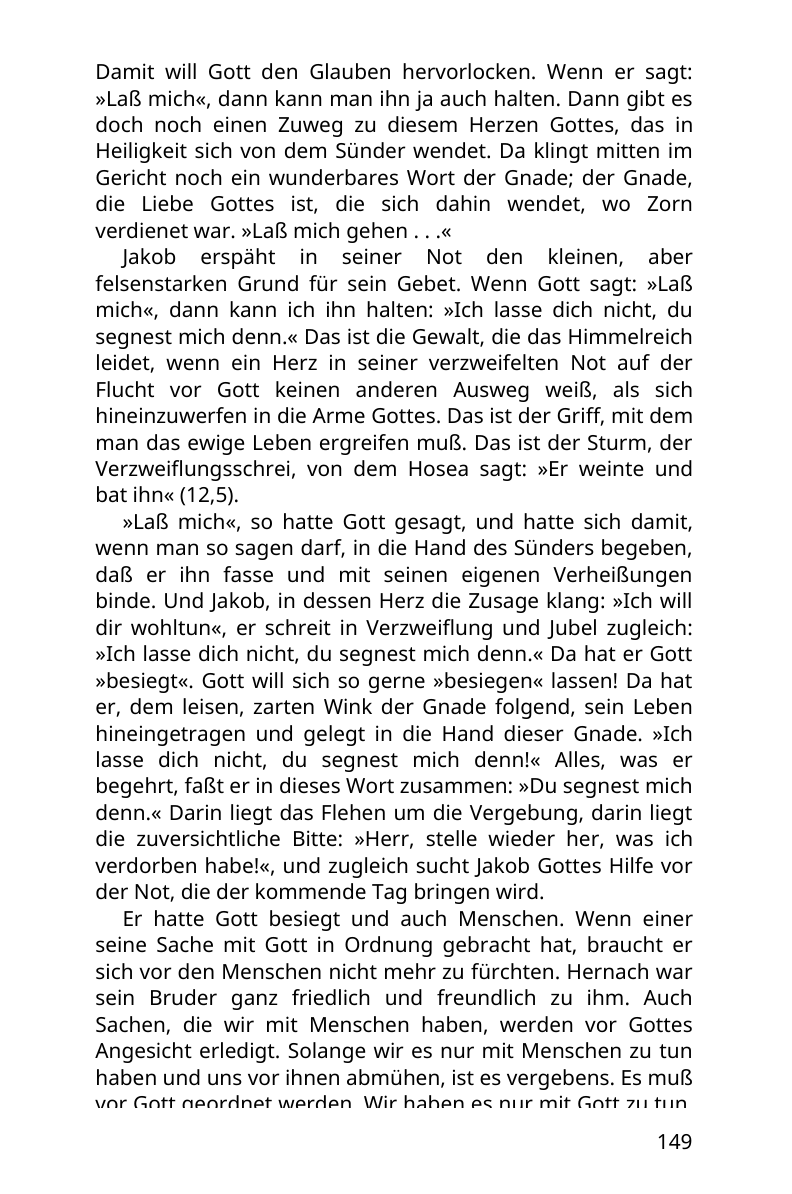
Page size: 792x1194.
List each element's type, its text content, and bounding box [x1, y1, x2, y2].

text Jakob erspäht in seiner Not den kleinen, aber felsenstarken Grund für sein Gebet. Wenn Gott sagt: »Laß mich«, dann kann ich ihn halten: »Ich lasse dich nicht, du segnest mich denn.« Das ist die Gewalt, die das Himmelreich leidet, wenn ein Herz in seiner verzweifelten Not auf der Flucht vor Gott keinen anderen Ausweg weiß, als sich hineinzuwerfen in die Arme Gottes. Das ist der Griff, mit dem man das ewige Leben ergreifen muß. Das ist der Sturm, der Verzweiflungsschrei, von dem Hosea sagt: »Er weinte und bat ihn« (12,5). [95, 243, 694, 508]
text Damit will Gott den Glauben hervorlocken. Wenn er sagt: »Laß mich«, dann kann man ihn ja auch halten. Dann gibt es doch noch einen Zuweg zu diesem Herzen Gottes, das in Heiligkeit sich von dem Sünder wendet. Da klingt mitten im Gericht noch ein wunderbares Wort der Gnade; der Gnade, die Liebe Gottes ist, die sich dahin wendet, wo Zorn verdienet war. »Laß mich gehen . . .« [95, 58, 694, 243]
text 149 [657, 1133, 692, 1154]
text Er hatte Gott besiegt und auch Menschen. Wenn einer seine Sache mit Gott in Ordnung gebracht hat, braucht er sich vor den Menschen nicht mehr zu fürchten. Hernach war sein Bruder ganz friedlich und freundlich zu ihm. Auch Sachen, die wir mit Menschen haben, werden vor Gottes Angesicht erledigt. Solange wir es nur mit Menschen zu tun haben und uns vor ihnen abmühen, ist es vergebens. Es muß vor Gott geordnet werden. Wir haben es nur mit Gott zu tun, daß nur zwischen ihm und uns nichts steht. Dann mag kommen, was da will, auch die Folgen meiner Sünde können mich dann nicht trennen von meinem Gott. [95, 905, 694, 1107]
text »Laß mich«, so hatte Gott gesagt, und hatte sich damit, wenn man so sagen darf, in die Hand des Sünders begeben, daß er ihn fasse und mit seinen eigenen Verheißungen binde. Und Jakob, in dessen Herz die Zusage klang: »Ich will dir wohltun«, er schreit in Verzweiflung und Jubel zugleich: »Ich lasse dich nicht, du segnest mich denn.« Da hat er Gott »besiegt«. Gott will sich so gerne »besiegen« lassen! Da hat er, dem leisen, zarten Wink der Gnade folgend, sein Leben hineingetragen und gelegt in die Hand dieser Gnade. »Ich lasse dich nicht, du segnest mich denn!« Alles, was er begehrt, faßt er in dieses Wort zusammen: »Du segnest mich denn.« Darin liegt das Flehen um die Vergebung, darin liegt die zuversichtliche Bitte: »Herr, stelle wieder her, was ich verdorben habe!«, und zugleich sucht Jakob Gottes Hilfe vor der Not, die der kommende Tag bringen wird. [95, 508, 694, 905]
